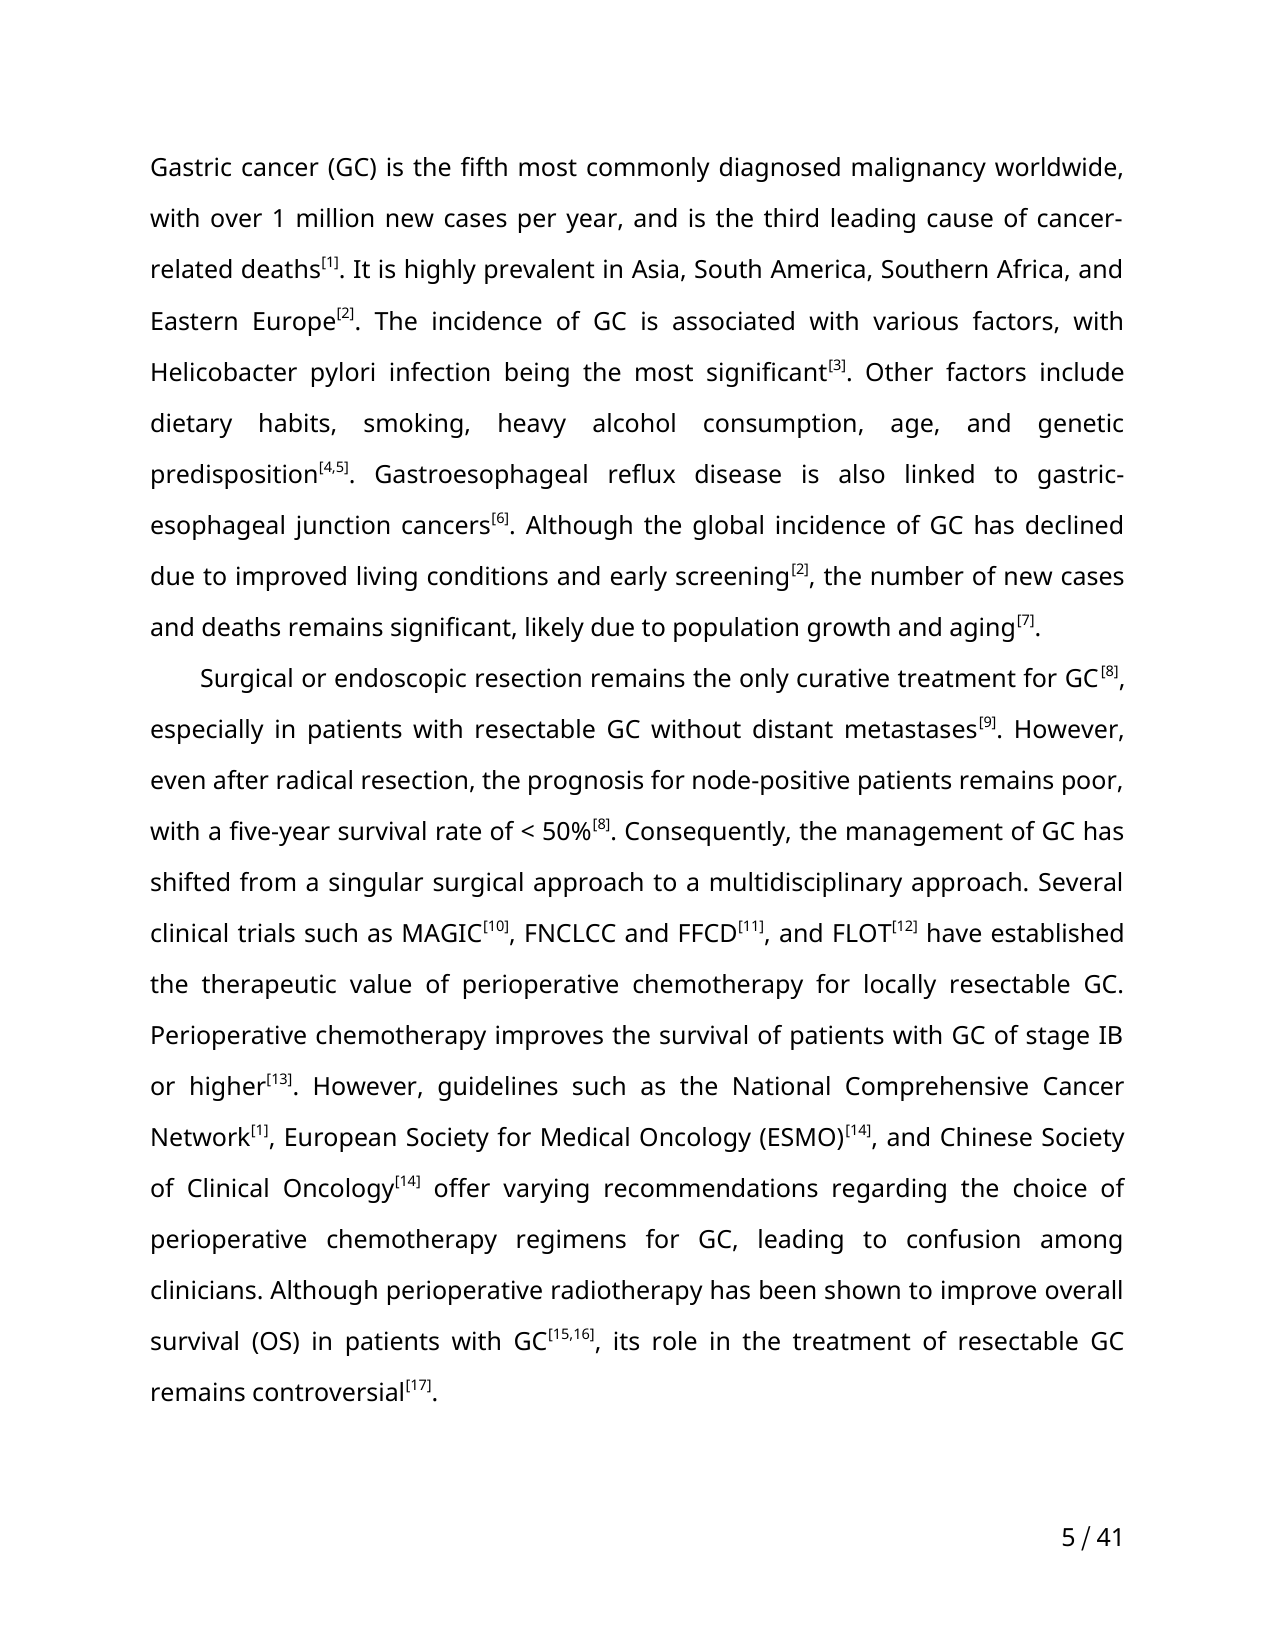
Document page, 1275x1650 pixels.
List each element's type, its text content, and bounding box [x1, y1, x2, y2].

text Surgical or endoscopic resection remains the only curative treatment for GC[8], especially in patients with resectable GC without distant metastases[9]. However, even after radical resection, the prognosis for node-positive patients remains poor, with a five-year survival rate of < 50%[8]. Consequently, the management of GC has shifted from a singular surgical approach to a multidisciplinary approach. Several clinical trials such as MAGIC[10], FNCLCC and FFCD[11], and FLOT[12] have established the therapeutic value of perioperative chemotherapy for locally resectable GC. Perioperative chemotherapy improves the survival of patients with GC of stage IB or higher[13]. However, guidelines such as the National Comprehensive Cancer Network[1], European Society for Medical Oncology (ESMO)[14], and Chinese Society of Clinical Oncology[14] offer varying recommendations regarding the choice of perioperative chemotherapy regimens for GC, leading to confusion among clinicians. Although perioperative radiotherapy has been shown to improve overall survival (OS) in patients with GC[15,16], its role in the treatment of resectable GC remains controversial[17]. [150, 660, 1125, 1409]
text Gastric cancer (GC) is the fifth most commonly diagnosed malignancy worldwide, with over 1 million new cases per year, and is the third leading cause of cancer-related deaths[1]. It is highly prevalent in Asia, South America, Southern Africa, and Eastern Europe[2]. The incidence of GC is associated with various factors, with Helicobacter pylori infection being the most significant[3]. Other factors include dietary habits, smoking, heavy alcohol consumption, age, and genetic predisposition[4,5]. Gastroesophageal reflux disease is also linked to gastric-esophageal junction cancers[6]. Although the global incidence of GC has declined due to improved living conditions and early screening[2], the number of new cases and deaths remains significant, likely due to population growth and aging[7]. [150, 150, 1125, 643]
